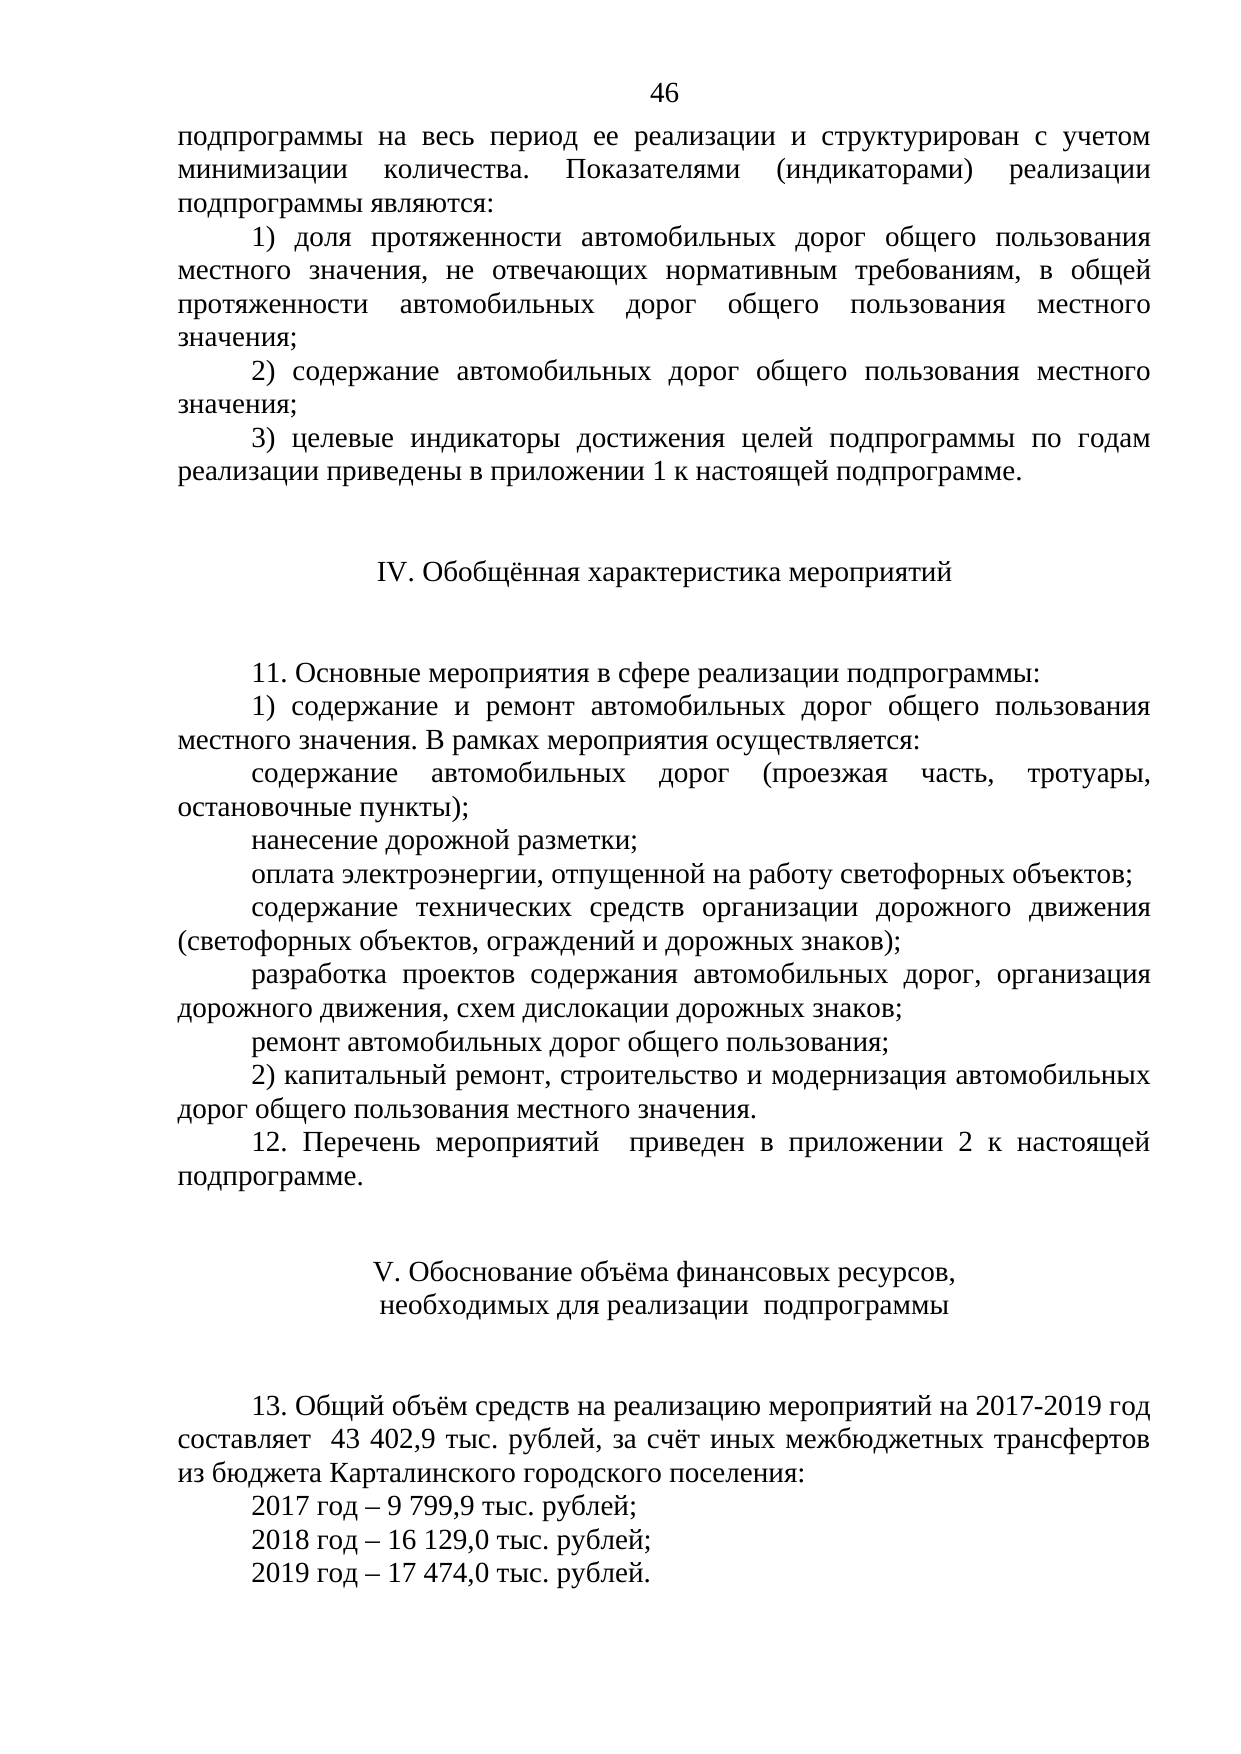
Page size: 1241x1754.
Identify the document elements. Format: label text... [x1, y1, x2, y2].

text нанесение дорожной разметки; [177, 822, 1152, 856]
text 3) целевые индикаторы достижения целей подпрограммы по годам реализации приведены в приложении 1 к настоящей подпрограмме. [177, 420, 1152, 487]
text разработка проектов содержания автомобильных дорог, организация дорожного движения, схем дислокации дорожных знаков; [177, 957, 1152, 1024]
text V. Обоснование объёма финансовых ресурсов, [177, 1254, 1152, 1287]
text содержание технических средств организации дорожного движения (светофорных объектов, ограждений и дорожных знаков); [177, 889, 1152, 957]
text 2017 год – 9 799,9 тыс. рублей; [177, 1488, 1152, 1522]
text содержание автомобильных дорог (проезжая часть, тротуары, остановочные пункты); [177, 755, 1152, 822]
text IV. Обобщённая характеристика мероприятий [177, 554, 1152, 588]
text 11. Основные мероприятия в сфере реализации подпрограммы: [177, 655, 1152, 688]
text ремонт автомобильных дорог общего пользования; [177, 1024, 1152, 1057]
text необходимых для реализации подпрограммы [177, 1287, 1152, 1321]
text 2019 год – 17 474,0 тыс. рублей. [177, 1556, 1152, 1589]
text 12. Перечень мероприятий приведен в приложении 2 к настоящей подпрограмме. [177, 1124, 1152, 1191]
text 2) содержание автомобильных дорог общего пользования местного значения; [177, 353, 1152, 420]
text 1) доля протяженности автомобильных дорог общего пользования местного значения, не отвечающих нормативным требованиям, в общей протяженности автомобильных дорог общего пользования местного значения; [177, 219, 1152, 353]
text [177, 118, 1152, 219]
text 1) содержание и ремонт автомобильных дорог общего пользования местного значения. В рамках мероприятия осуществляется: [177, 688, 1152, 755]
text 13. Общий объём средств на реализацию мероприятий на 2017-2019 год составляет 43 402,9 тыс. рублей, за счёт иных межбюджетных трансфертов из бюджета Карталинского городского поселения: [177, 1388, 1152, 1488]
text 2) капитальный ремонт, строительство и модернизация автомобильных дорог общего пользования местного значения. [177, 1057, 1152, 1124]
text оплата электроэнергии, отпущенной на работу светофорных объектов; [177, 856, 1152, 889]
text 2018 год – 16 129,0 тыс. рублей; [177, 1522, 1152, 1556]
